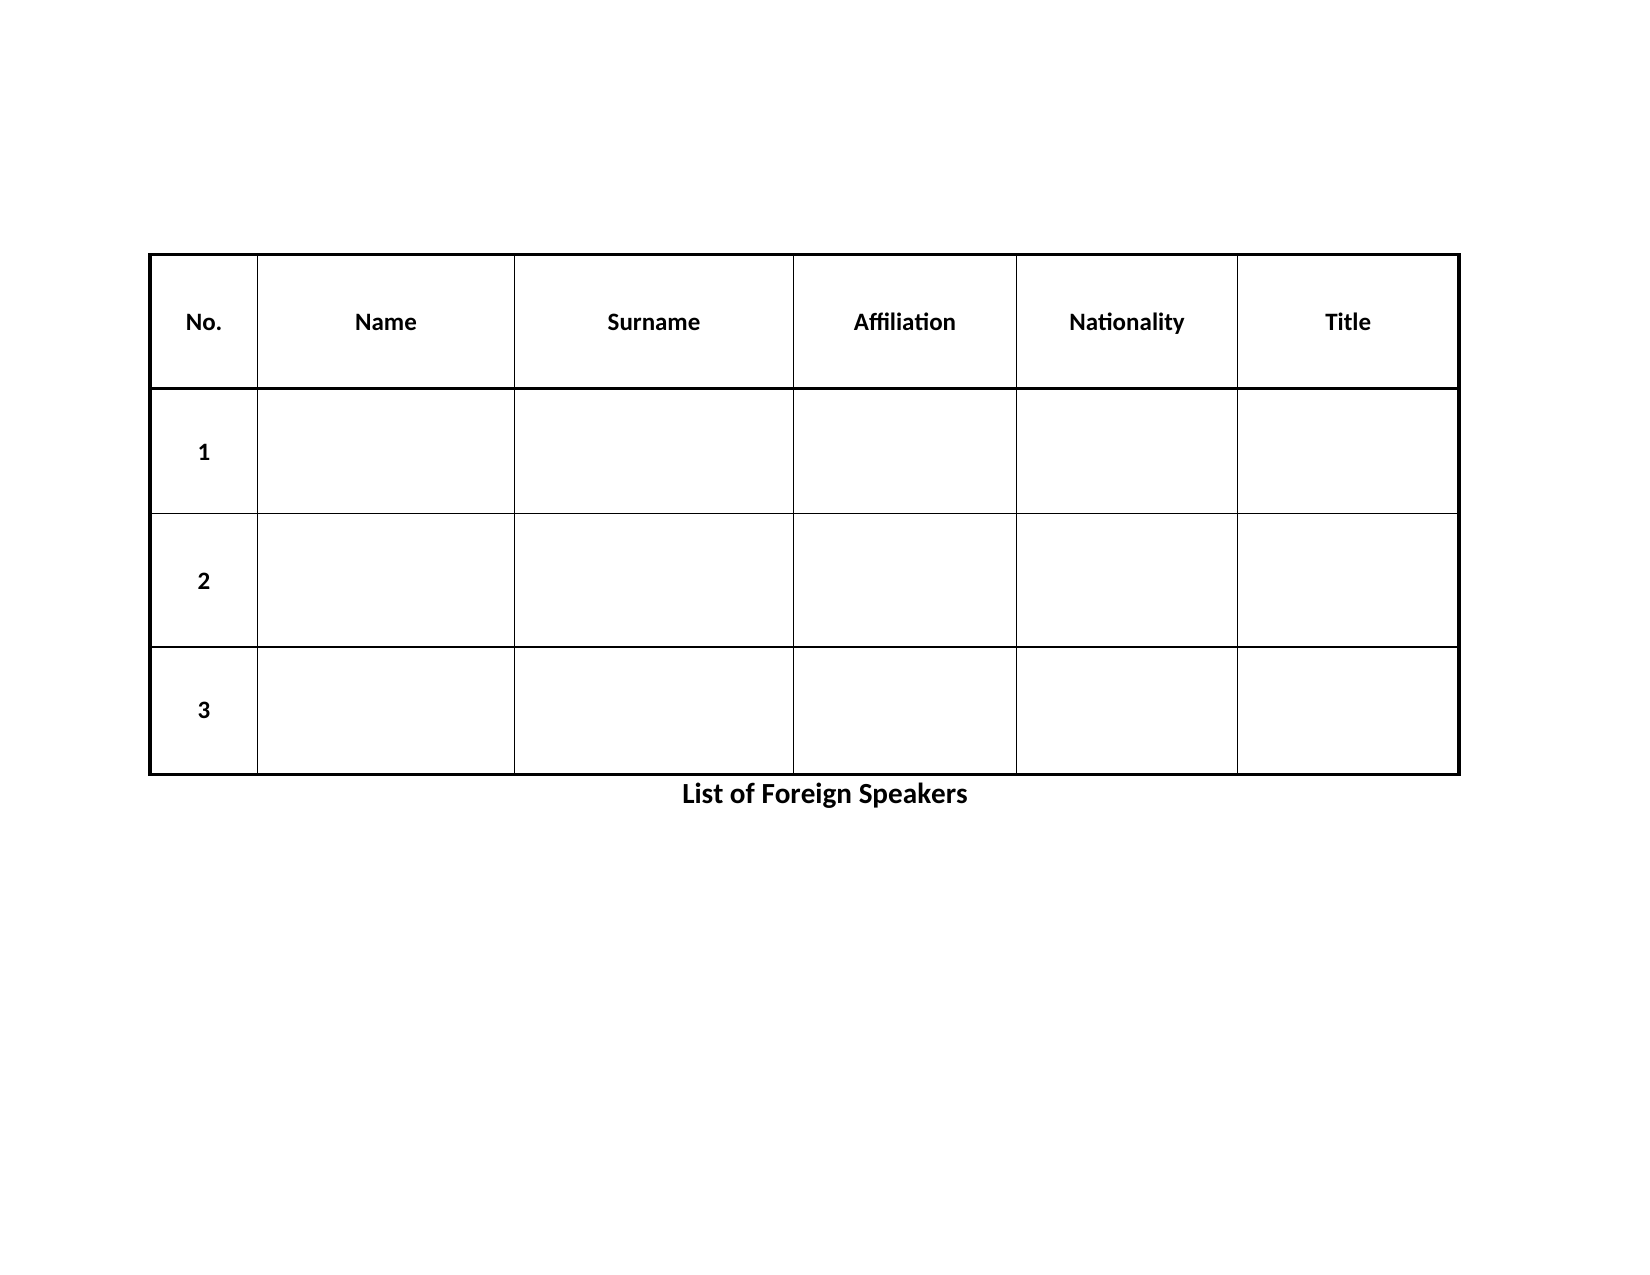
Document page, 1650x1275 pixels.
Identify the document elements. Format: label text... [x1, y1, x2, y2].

table_header Title [1238, 256, 1457, 387]
text List of Foreign Speakers [150, 776, 1500, 811]
table_cell [258, 390, 514, 513]
table_cell 2 [152, 514, 257, 646]
table_cell [258, 514, 514, 646]
table_cell [515, 514, 793, 646]
table_cell 1 [152, 390, 257, 513]
table_cell [794, 514, 1016, 646]
table_header No. [152, 256, 257, 387]
table_header Affiliation [794, 256, 1016, 387]
table_cell 3 [152, 648, 257, 772]
table_cell [1238, 648, 1457, 772]
table_cell [1017, 648, 1237, 772]
table_cell [1238, 390, 1457, 513]
table_header Name [258, 256, 514, 387]
table_cell [1017, 390, 1237, 513]
table_cell [1017, 514, 1237, 646]
table_cell [515, 648, 793, 772]
table_header Nationality [1017, 256, 1237, 387]
table_cell [794, 390, 1016, 513]
table_cell [1238, 514, 1457, 646]
table_cell [258, 648, 514, 772]
table_cell [515, 390, 793, 513]
table_header Surname [515, 256, 793, 387]
table_cell [794, 648, 1016, 772]
